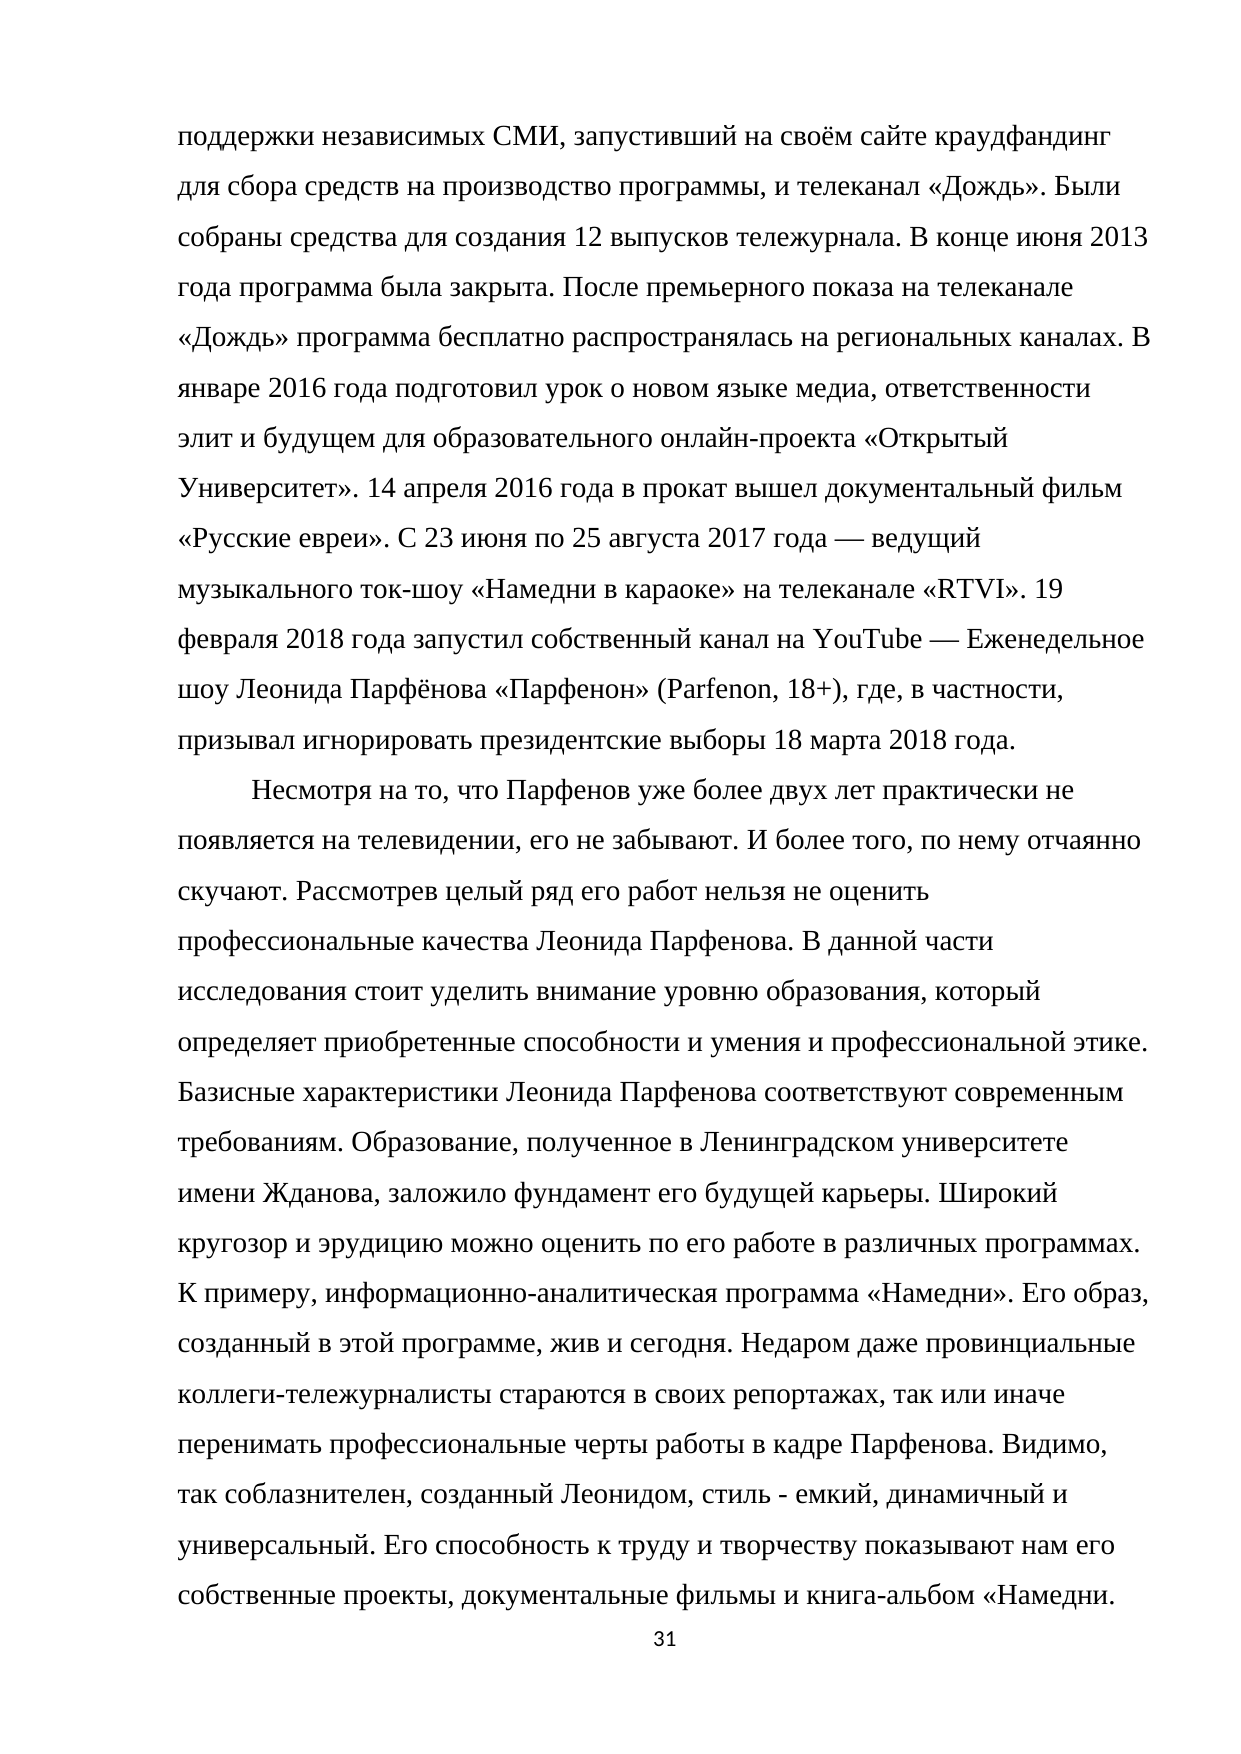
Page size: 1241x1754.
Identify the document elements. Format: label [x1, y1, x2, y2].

text [177, 118, 1152, 755]
text [177, 772, 1152, 1611]
